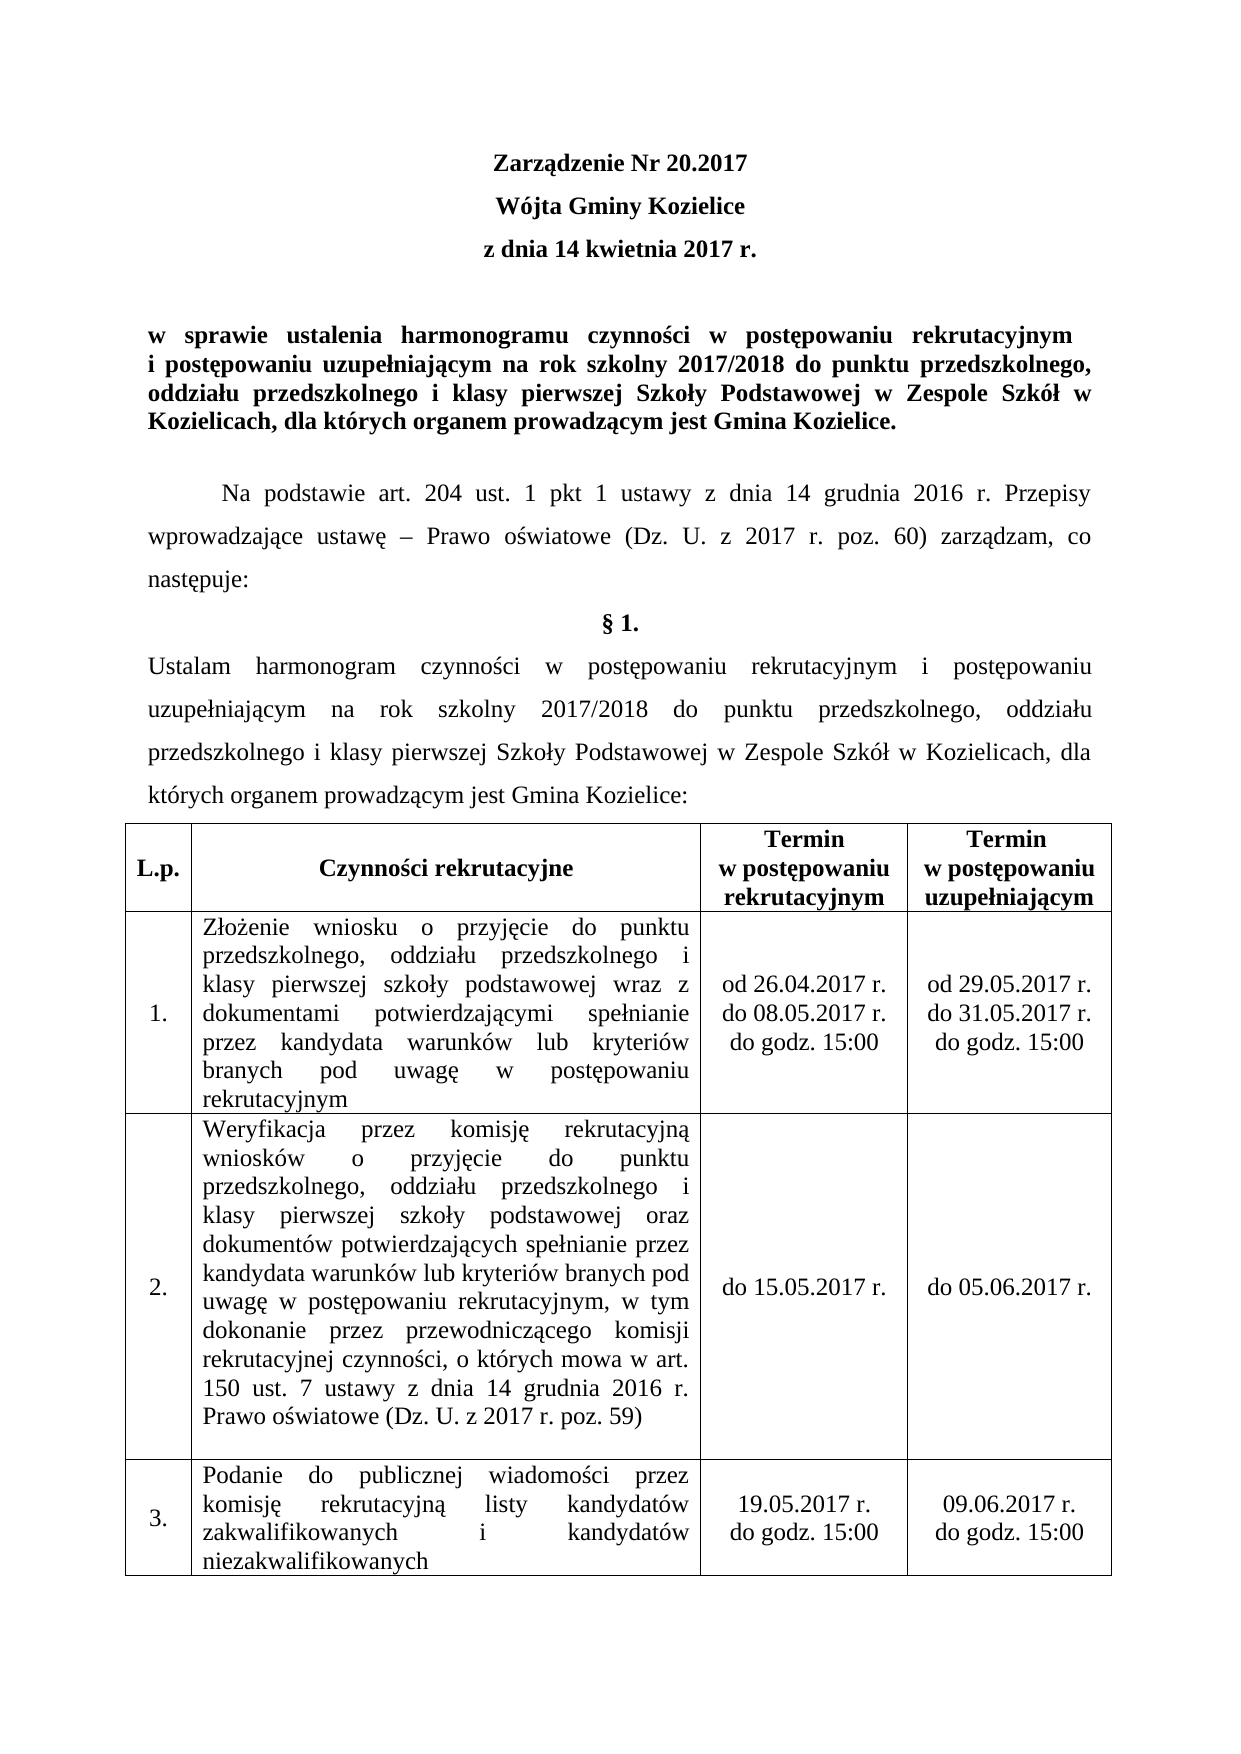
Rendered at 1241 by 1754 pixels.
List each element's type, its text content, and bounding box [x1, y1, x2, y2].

table_cell 09.06.2017 r. do godz. 15:00 [908, 1460, 1111, 1575]
table_header L.p. [126, 824, 191, 911]
table_cell Weryfikacja przez komisję rekrutacyjną wniosków o przyjęcie do punktu przedszkolnego, oddziału przedszkolnego i klasy pierwszej szkoły podstawowej oraz dokumentów potwierdzających spełnianie przez kandydata warunków lub kryteriów branych pod uwagę w postępowaniu rekrutacyjnym, w tym dokonanie przez przewodniczącego komisji rekrutacyjnej czynności, o których mowa w art. 150 ust. 7 ustawy z dnia 14 grudnia 2016 r. Prawo oświatowe (Dz. U. z 2017 r. poz. 59) [192, 1114, 700, 1459]
text § 1. [148, 608, 1092, 636]
table_cell do 15.05.2017 r. [701, 1114, 907, 1459]
table_cell od 26.04.2017 r. do 08.05.2017 r. do godz. 15:00 [701, 912, 907, 1113]
table_header Czynności rekrutacyjne [192, 824, 700, 911]
text Zarządzenie Nr 20.2017 [148, 148, 1092, 176]
table_cell Złożenie wniosku o przyjęcie do punktu przedszkolnego, oddziału przedszkolnego i klasy pierwszej szkoły podstawowej wraz z dokumentami potwierdzającymi spełnianie przez kandydata warunków lub kryteriów branych pod uwagę w postępowaniu rekrutacyjnym [192, 912, 700, 1113]
table_cell od 29.05.2017 r. do 31.05.2017 r. do godz. 15:00 [908, 912, 1111, 1113]
text Na podstawie art. 204 ust. 1 pkt 1 ustawy z dnia 14 grudnia 2016 r. Przepisy wprowadzające ustawę – Prawo oświatowe (Dz. U. z 2017 r. poz. 60) zarządzam, co następuje: [148, 478, 1092, 593]
text Wójta Gminy Kozielice [148, 191, 1092, 219]
text z dnia 14 kwietnia 2017 r. [148, 234, 1092, 263]
table_cell 1. [126, 912, 191, 1113]
text w sprawie ustalenia harmonogramu czynności w postępowaniu rekrutacyjnym i postępowaniu uzupełniającym na rok szkolny 2017/2018 do punktu przedszkolnego, oddziału przedszkolnego i klasy pierwszej Szkoły Podstawowej w Zespole Szkół w Kozielicach, dla których organem prowadzącym jest Gmina Kozielice. [148, 320, 1092, 435]
table_cell 2. [126, 1114, 191, 1459]
table_header Termin w postępowaniu uzupełniającym [908, 824, 1111, 911]
table_header Termin w postępowaniu rekrutacyjnym [701, 824, 907, 911]
table_cell do 05.06.2017 r. [908, 1114, 1111, 1459]
table_cell 3. [126, 1460, 191, 1575]
table_cell 19.05.2017 r. do godz. 15:00 [701, 1460, 907, 1575]
text Ustalam harmonogram czynności w postępowaniu rekrutacyjnym i postępowaniu uzupełniającym na rok szkolny 2017/2018 do punktu przedszkolnego, oddziału przedszkolnego i klasy pierwszej Szkoły Podstawowej w Zespole Szkół w Kozielicach, dla których organem prowadzącym jest Gmina Kozielice: [148, 651, 1092, 809]
table_cell Podanie do publicznej wiadomości przez komisję rekrutacyjną listy kandydatów zakwalifikowanych i kandydatów niezakwalifikowanych [192, 1460, 700, 1575]
